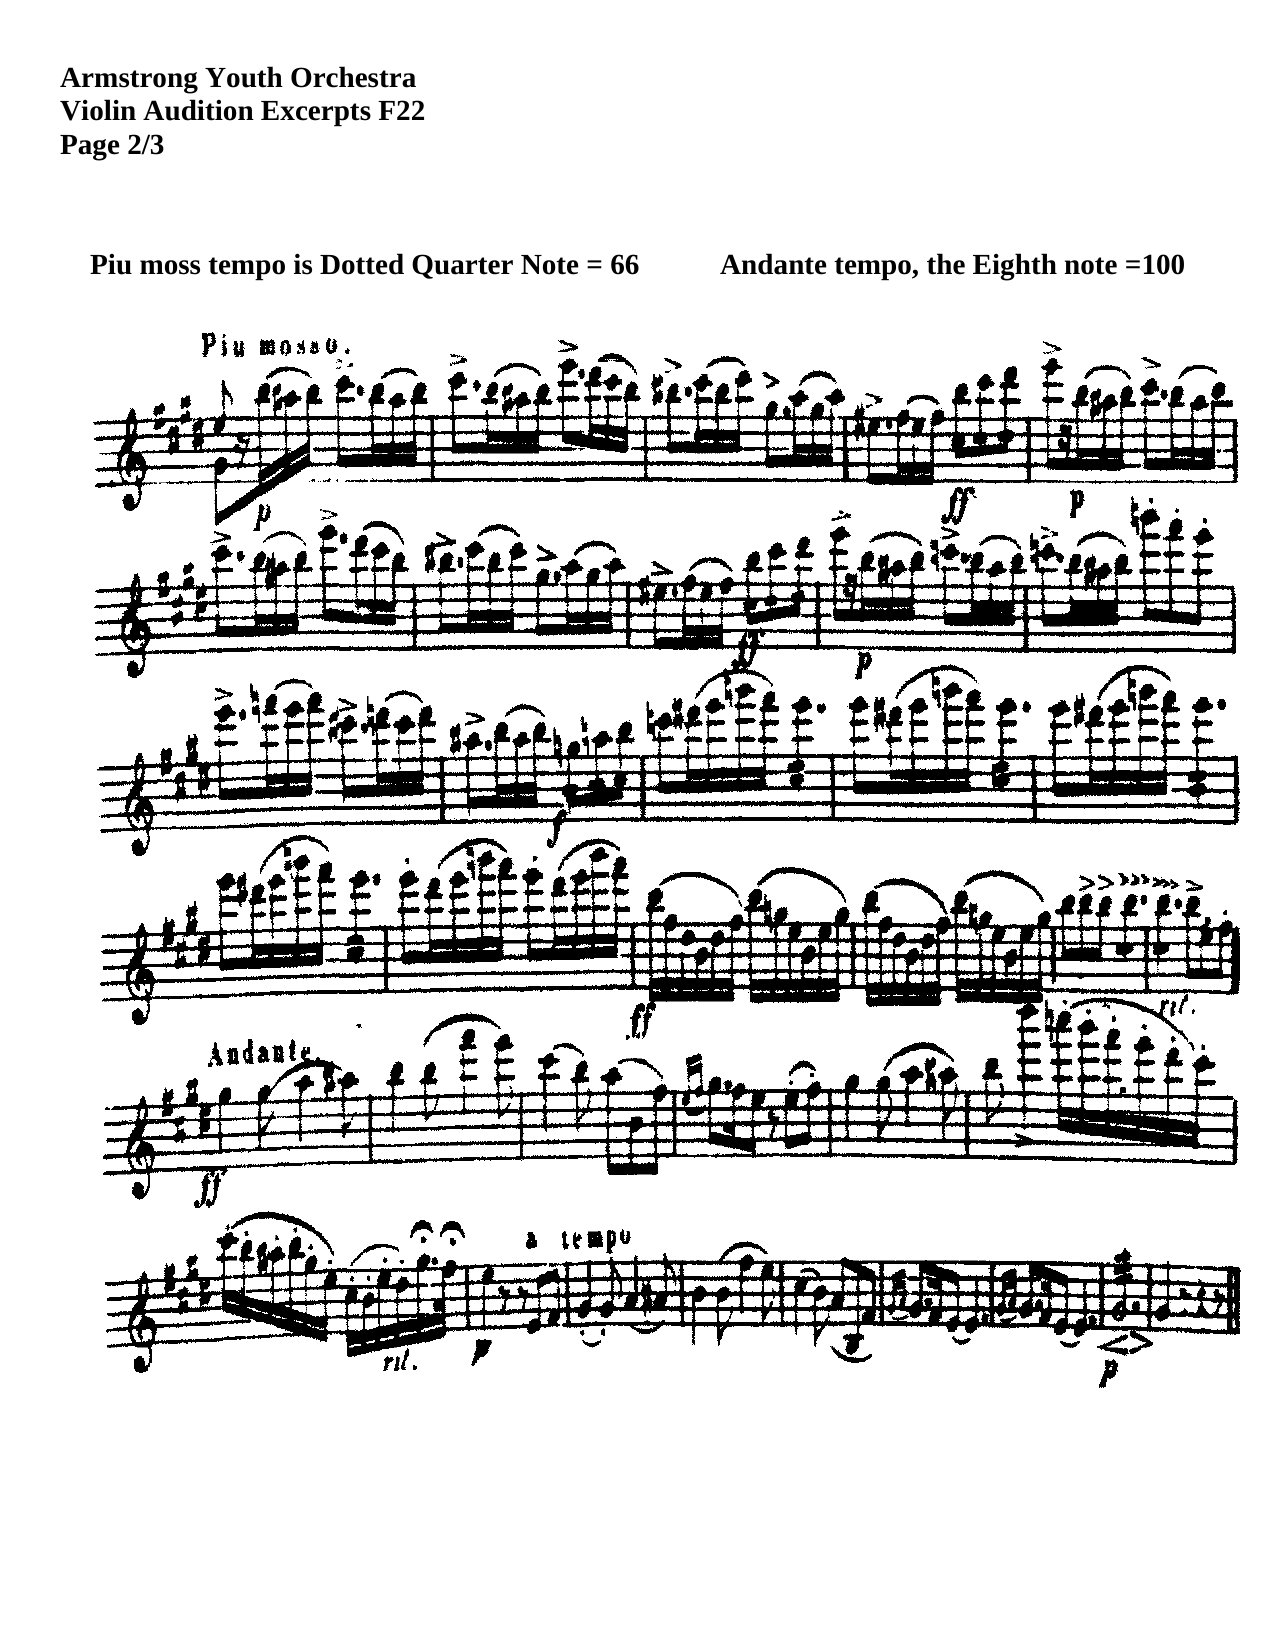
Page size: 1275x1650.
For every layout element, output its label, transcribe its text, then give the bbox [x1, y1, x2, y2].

text Piu moss tempo is Dotted Quarter Note = 66 Andante tempo, the Eighth note =100 [60, 247, 1215, 280]
text Page 2/3 [60, 127, 1215, 161]
text Violin Audition Excerpts F22 [60, 93, 1215, 127]
text Armstrong Youth Orchestra [60, 60, 1215, 93]
